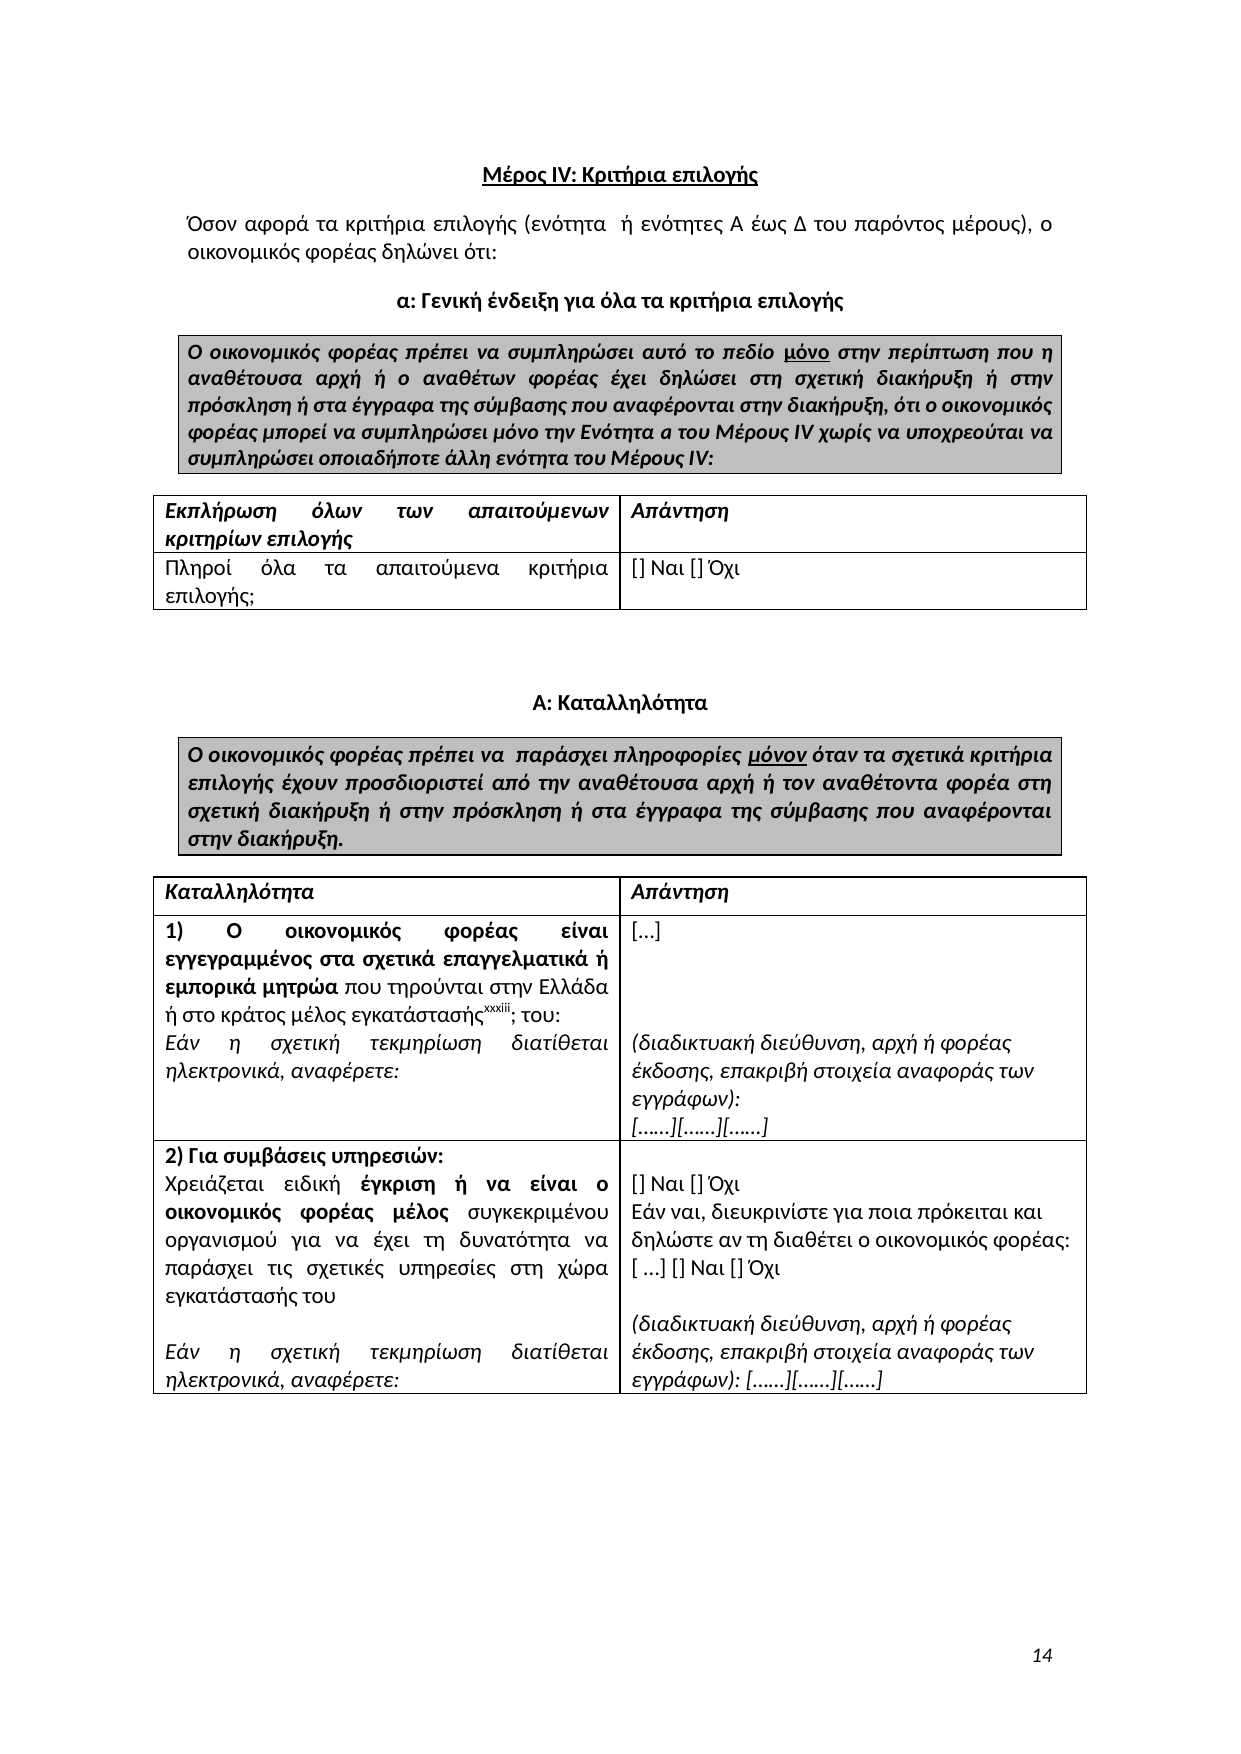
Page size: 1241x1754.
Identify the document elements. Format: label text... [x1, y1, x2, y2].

text Όσον αφορά τα κριτήρια επιλογής (ενότητα ή ενότητες Α έως Δ του παρόντος μέρους), ο οικονομικός φορέας δηλώνει ότι: [187, 209, 1053, 265]
table_cell 2) Για συμβάσεις υπηρεσιών: Χρειάζεται ειδική έγκριση ή να είναι ο οικονομικός φορέας μέλος συγκεκριμένου οργανισμού για να έχει τη δυνατότητα να παράσχει τις σχετικές υπηρεσίες στη χώρα εγκατάστασής του Εάν η σχετική τεκμηρίωση διατίθεται ηλεκτρονικά, αναφέρετε: [154, 1141, 619, 1393]
text Ο οικονομικός φορέας πρέπει να συμπληρώσει αυτό το πεδίο μόνο στην περίπτωση που η αναθέτουσα αρχή ή ο αναθέτων φορέας έχει δηλώσει στη σχετική διακήρυξη ή στην πρόσκληση ή στα έγγραφα της σύμβασης που αναφέρονται στην διακήρυξη, ότι ο οικονομικός φορέας μπορεί να συμπληρώσει μόνο την Ενότητα a του Μέρους ΙV χωρίς να υποχρεούται να συμπληρώσει οποιαδήποτε άλλη ενότητα του Μέρους ΙV: [179, 336, 1061, 473]
text Α: Καταλληλότητα [187, 688, 1053, 716]
table_cell 1) Ο οικονομικός φορέας είναι εγγεγραμμένος στα σχετικά επαγγελματικά ή εμπορικά μητρώα που τηρούνται στην Ελλάδα ή στο κράτος μέλος εγκατάστασής; του: Εάν η σχετική τεκμηρίωση διατίθεται ηλεκτρονικά, αναφέρετε: [154, 916, 619, 1140]
text Μέρος IV: Κριτήρια επιλογής [187, 160, 1053, 188]
table_cell […] (διαδικτυακή διεύθυνση, αρχή ή φορέας έκδοσης, επακριβή στοιχεία αναφοράς των εγγράφων): [……][……][……] [621, 916, 1086, 1140]
table_header Απάντηση [621, 878, 1086, 915]
text Ο οικονομικός φορέας πρέπει να παράσχει πληροφορίες μόνον όταν τα σχετικά κριτήρια επιλογής έχουν προσδιοριστεί από την αναθέτουσα αρχή ή τον αναθέτοντα φορέα στη σχετική διακήρυξη ή στην πρόσκληση ή στα έγγραφα της σύμβασης που αναφέρονται στην διακήρυξη. [179, 738, 1061, 854]
table_header Εκπλήρωση όλων των απαιτούμενων κριτηρίων επιλογής [154, 496, 619, 552]
table_cell [] Ναι [] Όχι Εάν ναι, διευκρινίστε για ποια πρόκειται και δηλώστε αν τη διαθέτει ο οικονομικός φορέας: [ …] [] Ναι [] Όχι (διαδικτυακή διεύθυνση, αρχή ή φορέας έκδοσης, επακριβή στοιχεία αναφοράς των εγγράφων): [……][……][……] [621, 1141, 1086, 1393]
table_cell Πληροί όλα τα απαιτούμενα κριτήρια επιλογής; [154, 553, 619, 609]
table_header Απάντηση [621, 496, 1086, 552]
table_cell [] Ναι [] Όχι [621, 553, 1086, 609]
table_header Καταλληλότητα [154, 878, 619, 915]
text α: Γενική ένδειξη για όλα τα κριτήρια επιλογής [187, 286, 1053, 314]
